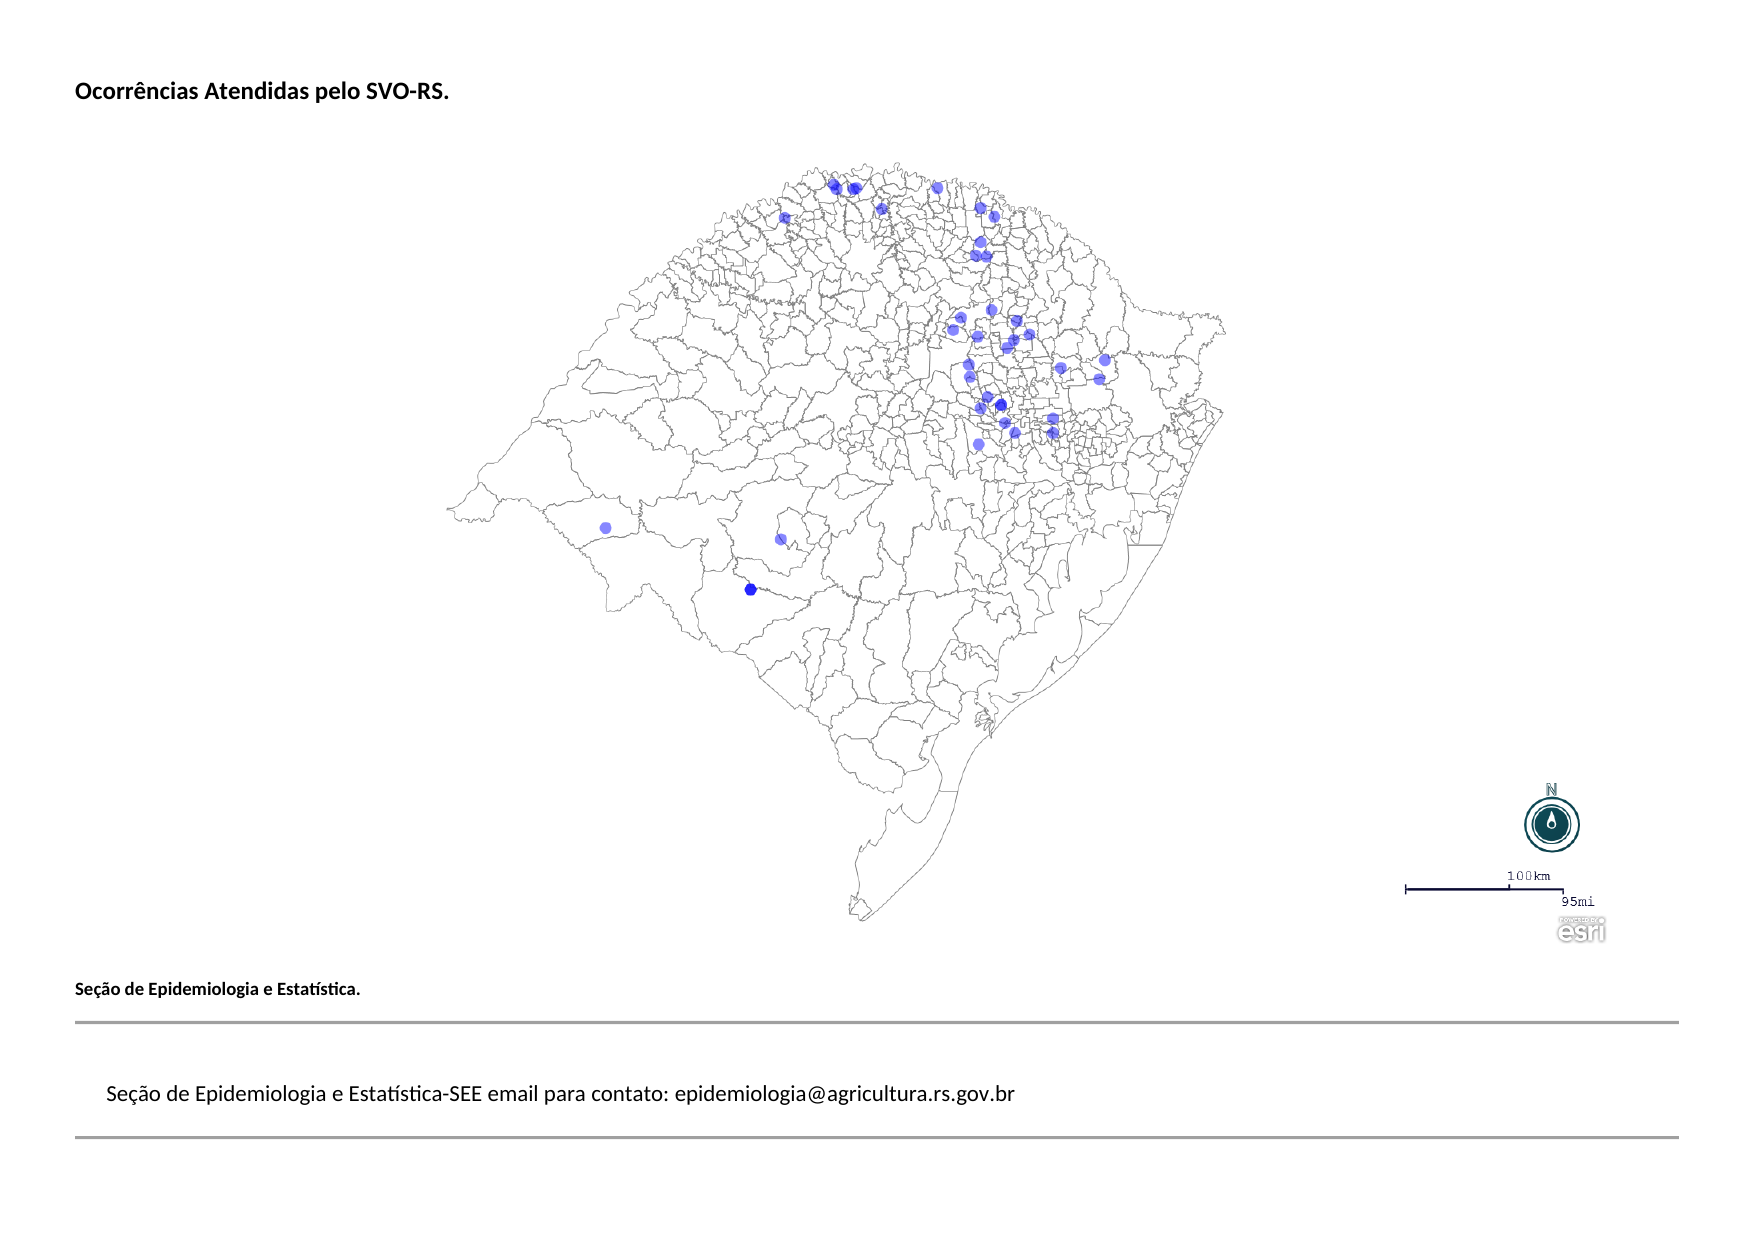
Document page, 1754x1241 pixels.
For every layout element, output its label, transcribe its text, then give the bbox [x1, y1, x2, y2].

text Seção de Epidemiologia e Estatística. [75, 977, 1679, 1000]
text Ocorrências Atendidas pelo SVO-RS. [75, 75, 1679, 106]
text Seção de Epidemiologia e Estatística-SEE email para contato: epidemiologia@agricultura.rs.gov.br [106, 1079, 1648, 1107]
picture [75, 134, 1611, 948]
